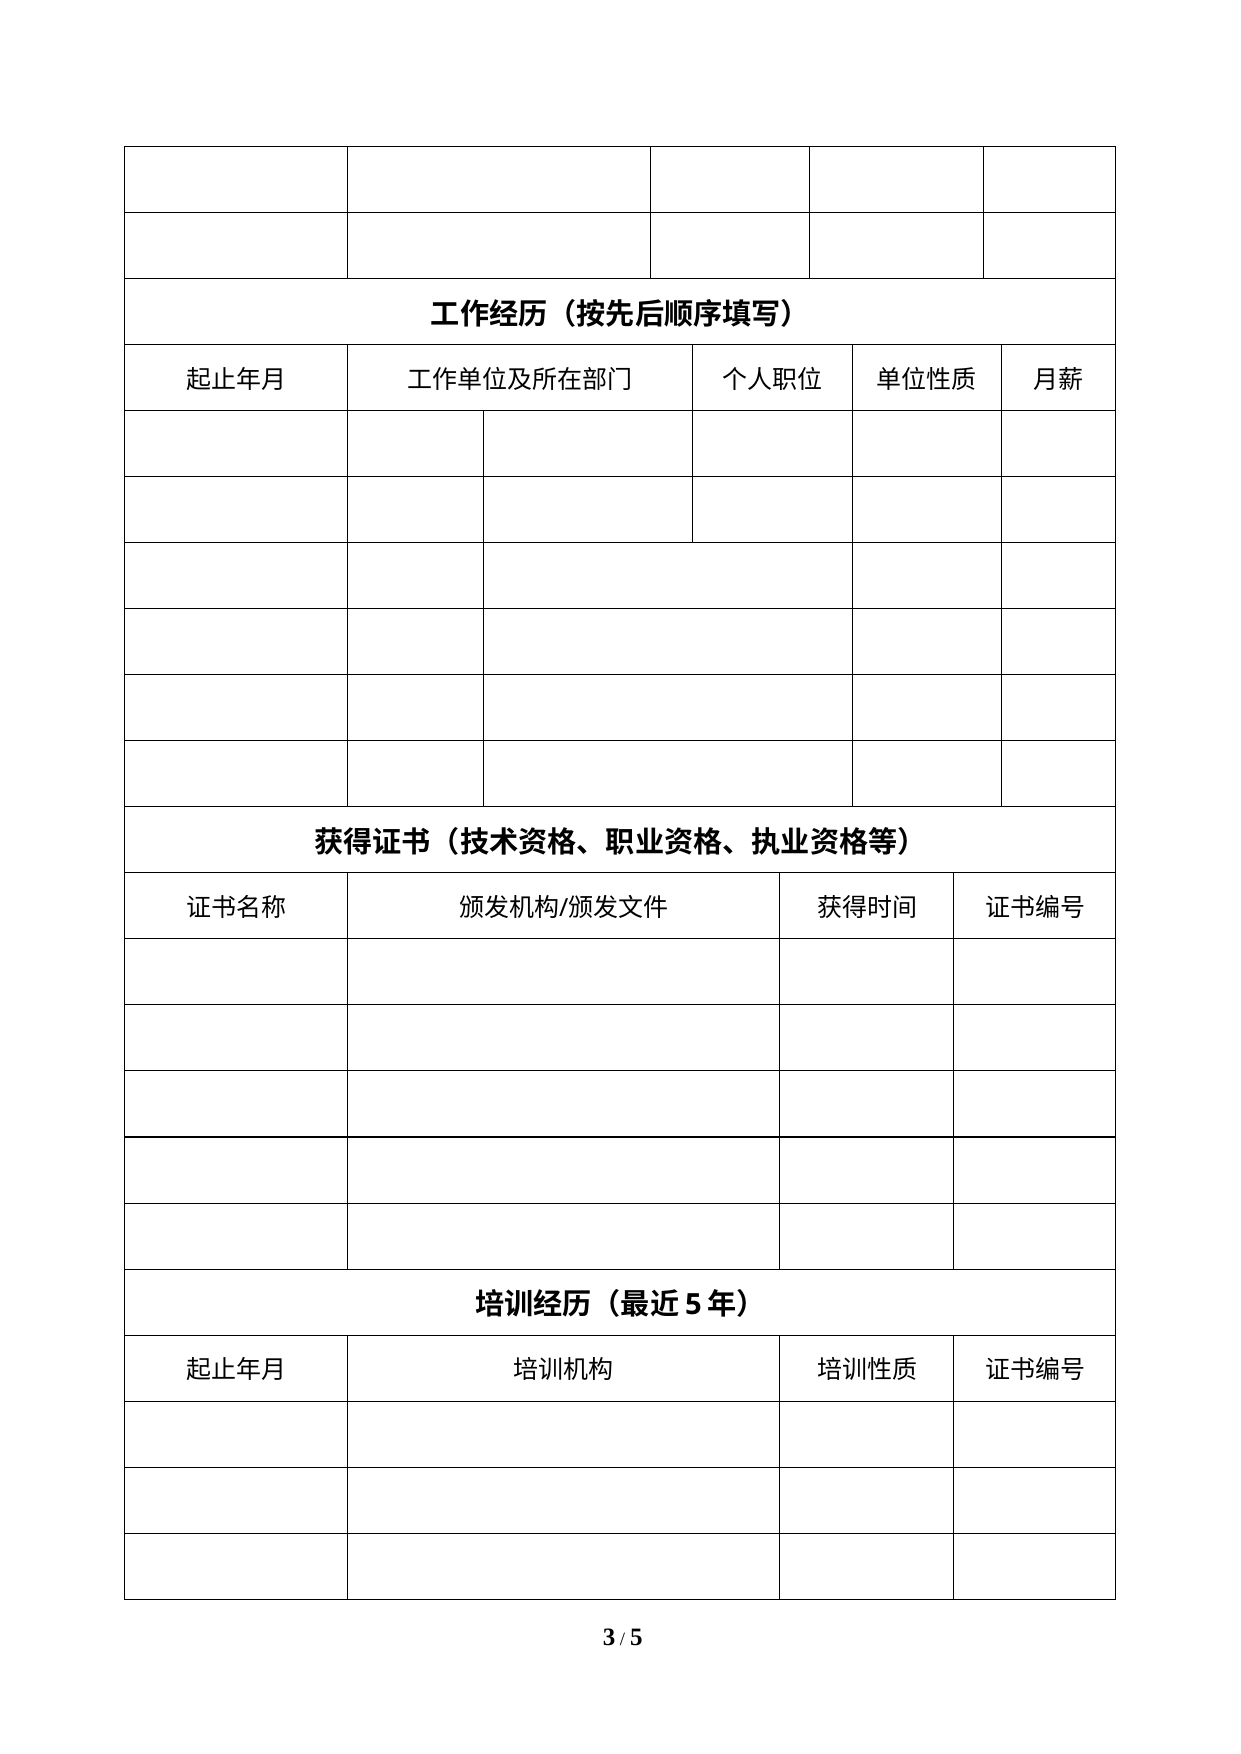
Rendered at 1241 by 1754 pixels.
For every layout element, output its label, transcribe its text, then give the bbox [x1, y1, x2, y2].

table_cell [348, 1138, 779, 1202]
table_cell [125, 741, 347, 806]
table_cell [348, 609, 483, 674]
table_cell 个人职位 [693, 345, 852, 410]
table_cell [780, 939, 953, 1004]
table_cell 培训性质 [780, 1336, 953, 1401]
table_cell 月薪 [1002, 345, 1115, 410]
table_cell [853, 675, 1001, 740]
table_cell [125, 147, 347, 212]
table_cell [125, 1402, 347, 1467]
table_cell [780, 1204, 953, 1268]
table_cell 起止年月 [125, 345, 347, 410]
table_cell 证书编号 [954, 1336, 1115, 1401]
table_cell [853, 411, 1001, 476]
table_cell [125, 1534, 347, 1599]
table_cell [348, 411, 483, 476]
table_cell [348, 543, 483, 608]
table_cell [693, 411, 852, 476]
table_cell 获得时间 [780, 873, 953, 938]
table_cell 颁发机构/颁发文件 [348, 873, 779, 938]
table_cell [125, 1204, 347, 1268]
table_cell 证书编号 [954, 873, 1115, 938]
table_cell [780, 1071, 953, 1136]
table_cell [348, 1071, 779, 1136]
table_cell [348, 1005, 779, 1070]
table_cell [780, 1138, 953, 1202]
table_cell [125, 411, 347, 476]
table_cell [1002, 741, 1115, 806]
table_cell [1002, 543, 1115, 608]
table_cell [125, 1468, 347, 1533]
table_cell [484, 609, 852, 674]
table_cell [853, 609, 1001, 674]
table_cell [484, 543, 852, 608]
table_cell [810, 213, 983, 278]
table_cell [125, 1138, 347, 1202]
table_cell [954, 1005, 1115, 1070]
table_cell 单位性质 [853, 345, 1001, 410]
table_cell [651, 147, 809, 212]
table_cell [125, 1071, 347, 1136]
table_cell [954, 1534, 1115, 1599]
table_cell [348, 213, 650, 278]
table_cell [954, 1468, 1115, 1533]
table_cell [348, 1468, 779, 1533]
table_cell [1002, 675, 1115, 740]
table_cell [954, 1071, 1115, 1136]
table_cell [780, 1005, 953, 1070]
table_cell [348, 741, 483, 806]
table_cell [954, 939, 1115, 1004]
table_cell [780, 1402, 953, 1467]
table_cell [853, 741, 1001, 806]
table_cell [1002, 609, 1115, 674]
table_cell [348, 477, 483, 542]
table_cell [484, 411, 692, 476]
table_cell [651, 213, 809, 278]
table_cell [125, 675, 347, 740]
table_cell [853, 543, 1001, 608]
table_cell 证书名称 [125, 873, 347, 938]
table_cell [780, 1534, 953, 1599]
table_cell [954, 1204, 1115, 1268]
table_cell [125, 609, 347, 674]
table_cell [484, 675, 852, 740]
table_cell [348, 1402, 779, 1467]
table_cell [984, 147, 1115, 212]
table_cell 获得证书（技术资格、职业资格、执业资格等） [125, 807, 1115, 872]
table_cell [348, 147, 650, 212]
table_cell [1002, 411, 1115, 476]
table_cell [954, 1402, 1115, 1467]
table_cell [348, 939, 779, 1004]
table_cell [810, 147, 983, 212]
table_cell [348, 1204, 779, 1268]
table_cell [125, 213, 347, 278]
table_cell [125, 477, 347, 542]
table_cell [348, 675, 483, 740]
table_cell [484, 741, 852, 806]
table_cell [780, 1468, 953, 1533]
table_cell 起止年月 [125, 1336, 347, 1401]
table_cell 工作单位及所在部门 [348, 345, 692, 410]
table_cell 培训经历（最近5年） [125, 1270, 1115, 1334]
table_cell [984, 213, 1115, 278]
table_cell [954, 1138, 1115, 1202]
table_cell [484, 477, 692, 542]
table_cell [693, 477, 852, 542]
table_cell [125, 1005, 347, 1070]
table_cell [125, 543, 347, 608]
table_cell [125, 939, 347, 1004]
table_cell [348, 1534, 779, 1599]
table_cell [1002, 477, 1115, 542]
table_cell 工作经历（按先后顺序填写） [125, 279, 1115, 344]
table_cell [853, 477, 1001, 542]
table_cell 培训机构 [348, 1336, 779, 1401]
